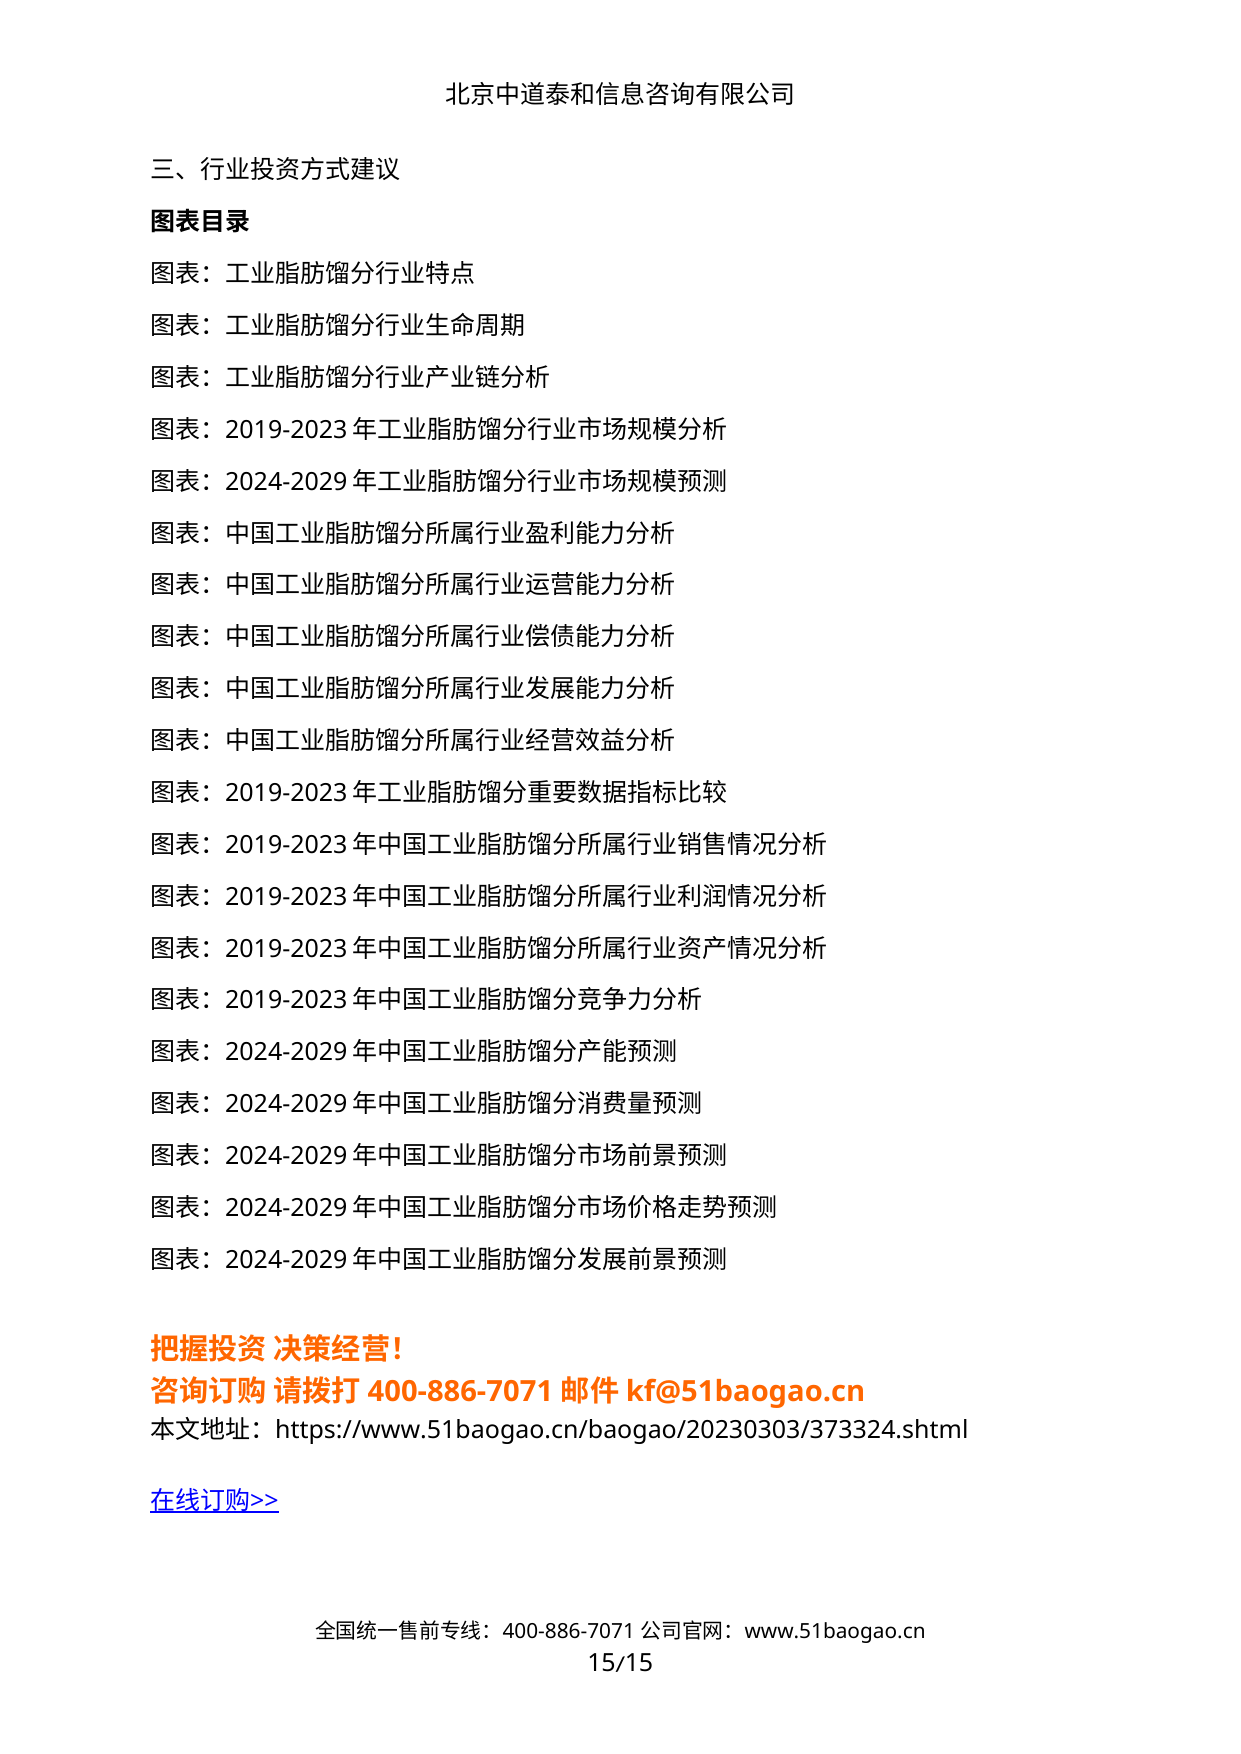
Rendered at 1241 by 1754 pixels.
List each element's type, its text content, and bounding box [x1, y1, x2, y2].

text 三、行业投资方式建议 [150, 150, 1090, 186]
text 图表：2019-2023年中国工业脂肪馏分所属行业销售情况分析 [150, 824, 1090, 861]
text 图表：2019-2023年工业脂肪馏分重要数据指标比较 [150, 772, 1090, 809]
text 图表：2024-2029年中国工业脂肪馏分消费量预测 [150, 1084, 1090, 1120]
text 图表：中国工业脂肪馏分所属行业偿债能力分析 [150, 617, 1090, 653]
text 图表：中国工业脂肪馏分所属行业运营能力分析 [150, 565, 1090, 601]
text 在线订购>> [150, 1446, 1090, 1517]
text 图表：工业脂肪馏分行业生命周期 [150, 306, 1090, 342]
text 图表：中国工业脂肪馏分所属行业经营效益分析 [150, 721, 1090, 757]
text 图表：中国工业脂肪馏分所属行业发展能力分析 [150, 669, 1090, 705]
text 图表：中国工业脂肪馏分所属行业盈利能力分析 [150, 513, 1090, 549]
text 把握投资 决策经营！咨询订购 请拨打 400-886-7071 邮件 kf@51baogao.cn本文地址：https://www.51baogao.cn/baogao/20230303/373324.shtml [150, 1291, 1090, 1446]
text 图表目录 [150, 202, 1090, 238]
text 图表：2019-2023年工业脂肪馏分行业市场规模分析 [150, 409, 1090, 446]
text 图表：工业脂肪馏分行业特点 [150, 254, 1090, 290]
text 图表：工业脂肪馏分行业产业链分析 [150, 357, 1090, 394]
text 图表：2024-2029年中国工业脂肪馏分产能预测 [150, 1032, 1090, 1068]
text 图表：2019-2023年中国工业脂肪馏分所属行业利润情况分析 [150, 876, 1090, 912]
text 图表：2024-2029年中国工业脂肪馏分市场前景预测 [150, 1136, 1090, 1172]
text 图表：2024-2029年中国工业脂肪馏分市场价格走势预测 [150, 1187, 1090, 1224]
text 图表：2019-2023年中国工业脂肪馏分所属行业资产情况分析 [150, 928, 1090, 964]
text 图表：2019-2023年中国工业脂肪馏分竞争力分析 [150, 980, 1090, 1016]
text 图表：2024-2029年工业脂肪馏分行业市场规模预测 [150, 461, 1090, 497]
text 图表：2024-2029年中国工业脂肪馏分发展前景预测 [150, 1239, 1090, 1276]
